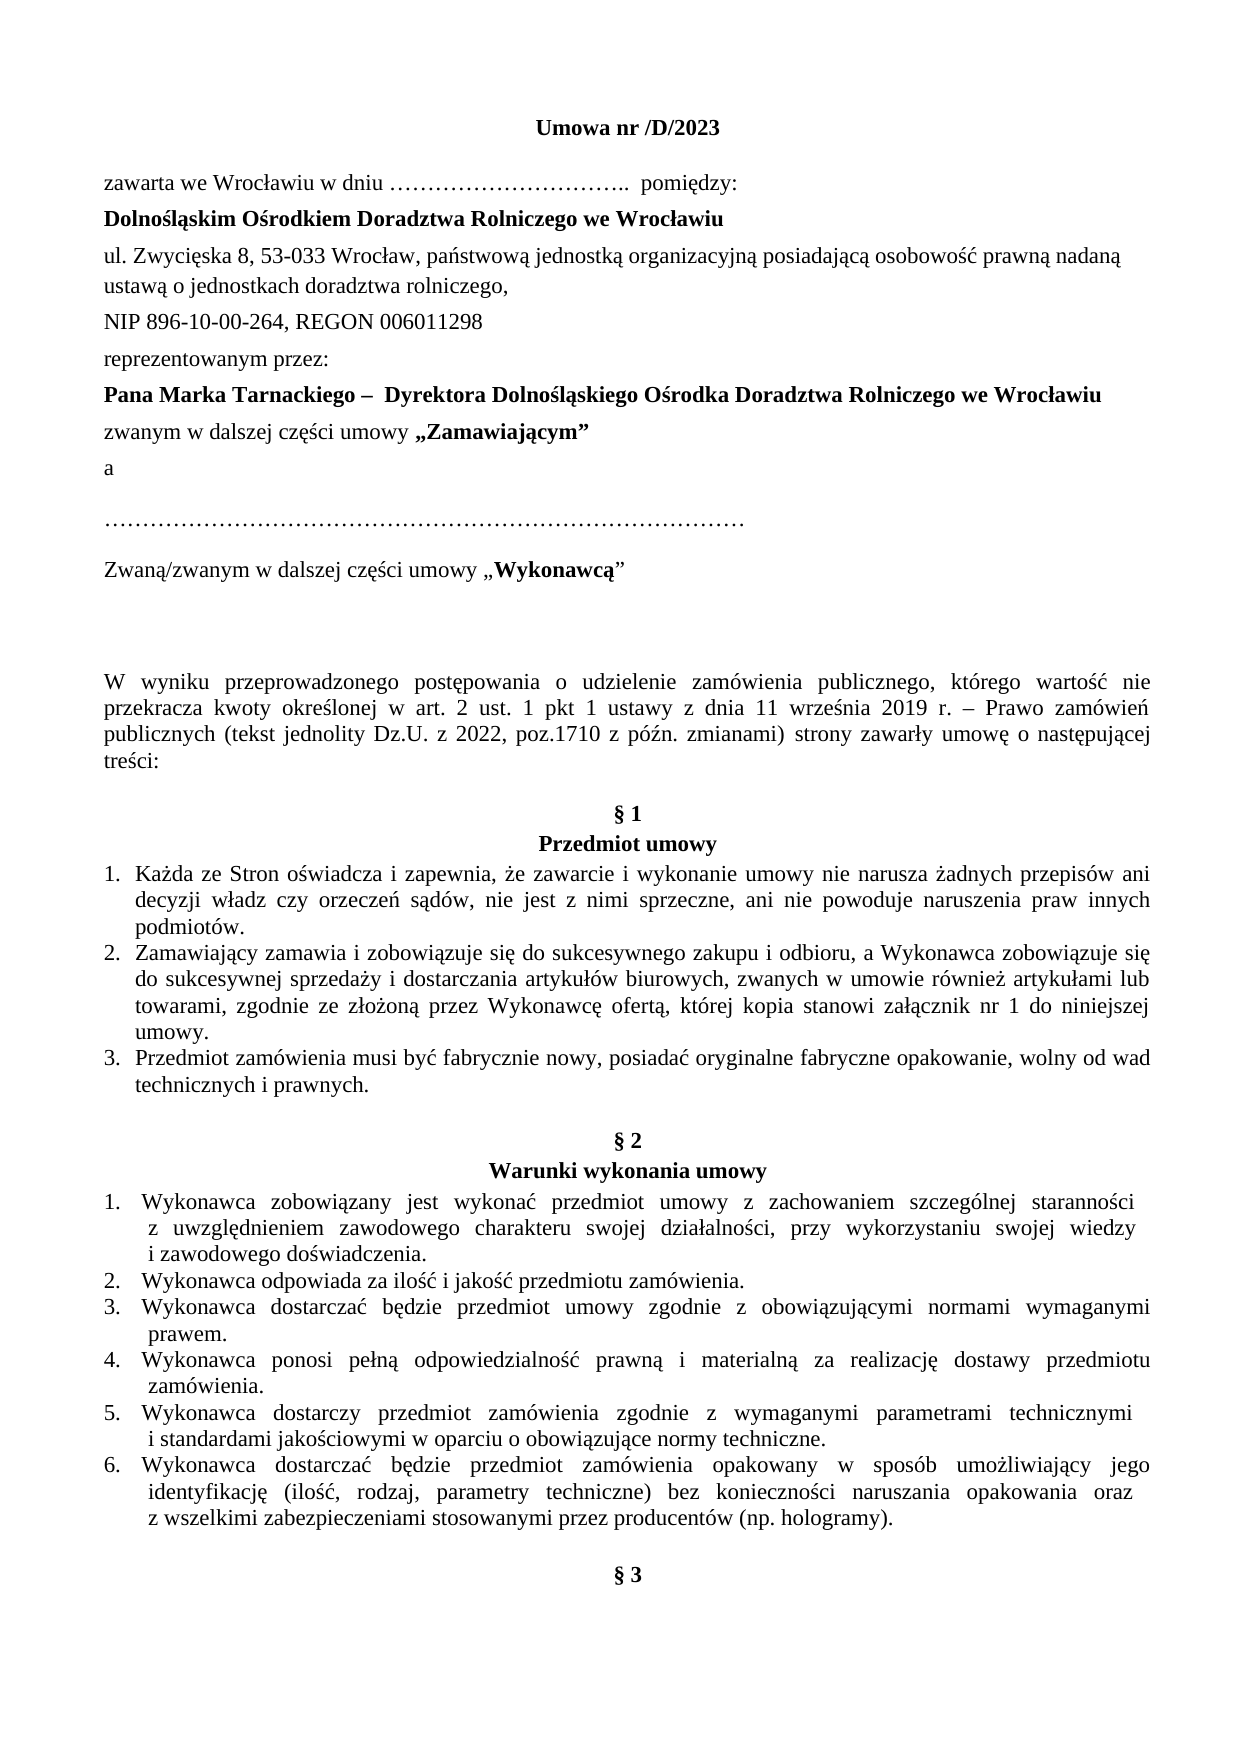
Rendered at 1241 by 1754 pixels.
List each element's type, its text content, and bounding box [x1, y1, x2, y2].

list Przedmiot zamówienia musi być fabrycznie nowy, posiadać oryginalne fabryczne opakowanie, wolny od wad technicznych i prawnych. [103, 1044, 1152, 1097]
list Każda ze Stron oświadcza i zapewnia, że zawarcie i wykonanie umowy nie narusza żadnych przepisów ani decyzji władz czy orzeczeń sądów, nie jest z nimi sprzeczne, ani nie powoduje naruszenia praw innych podmiotów. [103, 860, 1152, 939]
text W wyniku przeprowadzonego postępowania o udzielenie zamówienia publicznego, którego wartość nie przekracza kwoty określonej w art. 2 ust. 1 pkt 1 ustawy z dnia 11 września 2019 r. – Prawo zamówień publicznych (tekst jednolity Dz.U. z 2022, poz.1710 z późn. zmianami) strony zawarły umowę o następującej treści: [103, 668, 1152, 773]
text § 2 [103, 1127, 1152, 1154]
list Wykonawca ponosi pełną odpowiedzialność prawną i materialną za realizację dostawy przedmiotu zamówienia. [103, 1346, 1152, 1399]
text Dolnośląskim Ośrodkiem Doradztwa Rolniczego we Wrocławiu [103, 205, 1152, 232]
text ………………………………………………………………………… [103, 505, 1152, 532]
list Wykonawca dostarczać będzie przedmiot zamówienia opakowany w sposób umożliwiający jego identyfikację (ilość, rodzaj, parametry techniczne) bez konieczności naruszania opakowania oraz z wszelkimi zabezpieczeniami stosowanymi przez producentów (np. hologramy). [103, 1451, 1152, 1530]
list Wykonawca dostarczy przedmiot zamówienia zgodnie z wymaganymi parametrami technicznymi i standardami jakościowymi w oparciu o obowiązujące normy techniczne. [103, 1399, 1152, 1451]
text ul. Zwycięska 8, 53-033 Wrocław, państwową jednostką organizacyjną posiadającą osobowość prawną nadaną ustawą o jednostkach doradztwa rolniczego, [103, 242, 1152, 298]
text NIP 896-10-00-264, REGON 006011298 [103, 308, 1152, 335]
list Wykonawca odpowiada za ilość i jakość przedmiotu zamówienia. [103, 1267, 1152, 1293]
list Wykonawca zobowiązany jest wykonać przedmiot umowy z zachowaniem szczególnej staranności z uwzględnieniem zawodowego charakteru swojej działalności, przy wykorzystaniu swojej wiedzy i zawodowego doświadczenia. [103, 1188, 1152, 1267]
text reprezentowanym przez: [103, 345, 1152, 371]
text Zwaną/zwanym w dalszej części umowy „Wykonawcą” [103, 556, 1152, 583]
list Wykonawca dostarczać będzie przedmiot umowy zgodnie z obowiązującymi normami wymaganymi prawem. [103, 1293, 1152, 1346]
text Przedmiot umowy [103, 830, 1152, 856]
text zwanym w dalszej części umowy „Zamawiającym” [103, 418, 1152, 444]
list Zamawiający zamawia i zobowiązuje się do sukcesywnego zakupu i odbioru, a Wykonawca zobowiązuje się do sukcesywnej sprzedaży i dostarczania artykułów biurowych, zwanych w umowie również artykułami lub towarami, zgodnie ze złożoną przez Wykonawcę ofertą, której kopia stanowi załącznik nr 1 do niniejszej umowy. [103, 939, 1152, 1044]
text Warunki wykonania umowy [103, 1158, 1152, 1184]
text Pana Marka Tarnackiego – Dyrektora Dolnośląskiego Ośrodka Doradztwa Rolniczego we Wrocławiu [103, 381, 1152, 408]
text Umowa nr /D/2023 [103, 114, 1152, 140]
text zawarta we Wrocławiu w dniu ………………………….. pomiędzy: [103, 169, 1152, 195]
text § 1 [103, 799, 1152, 826]
text a [103, 454, 1152, 481]
text § 3 [103, 1561, 1152, 1587]
